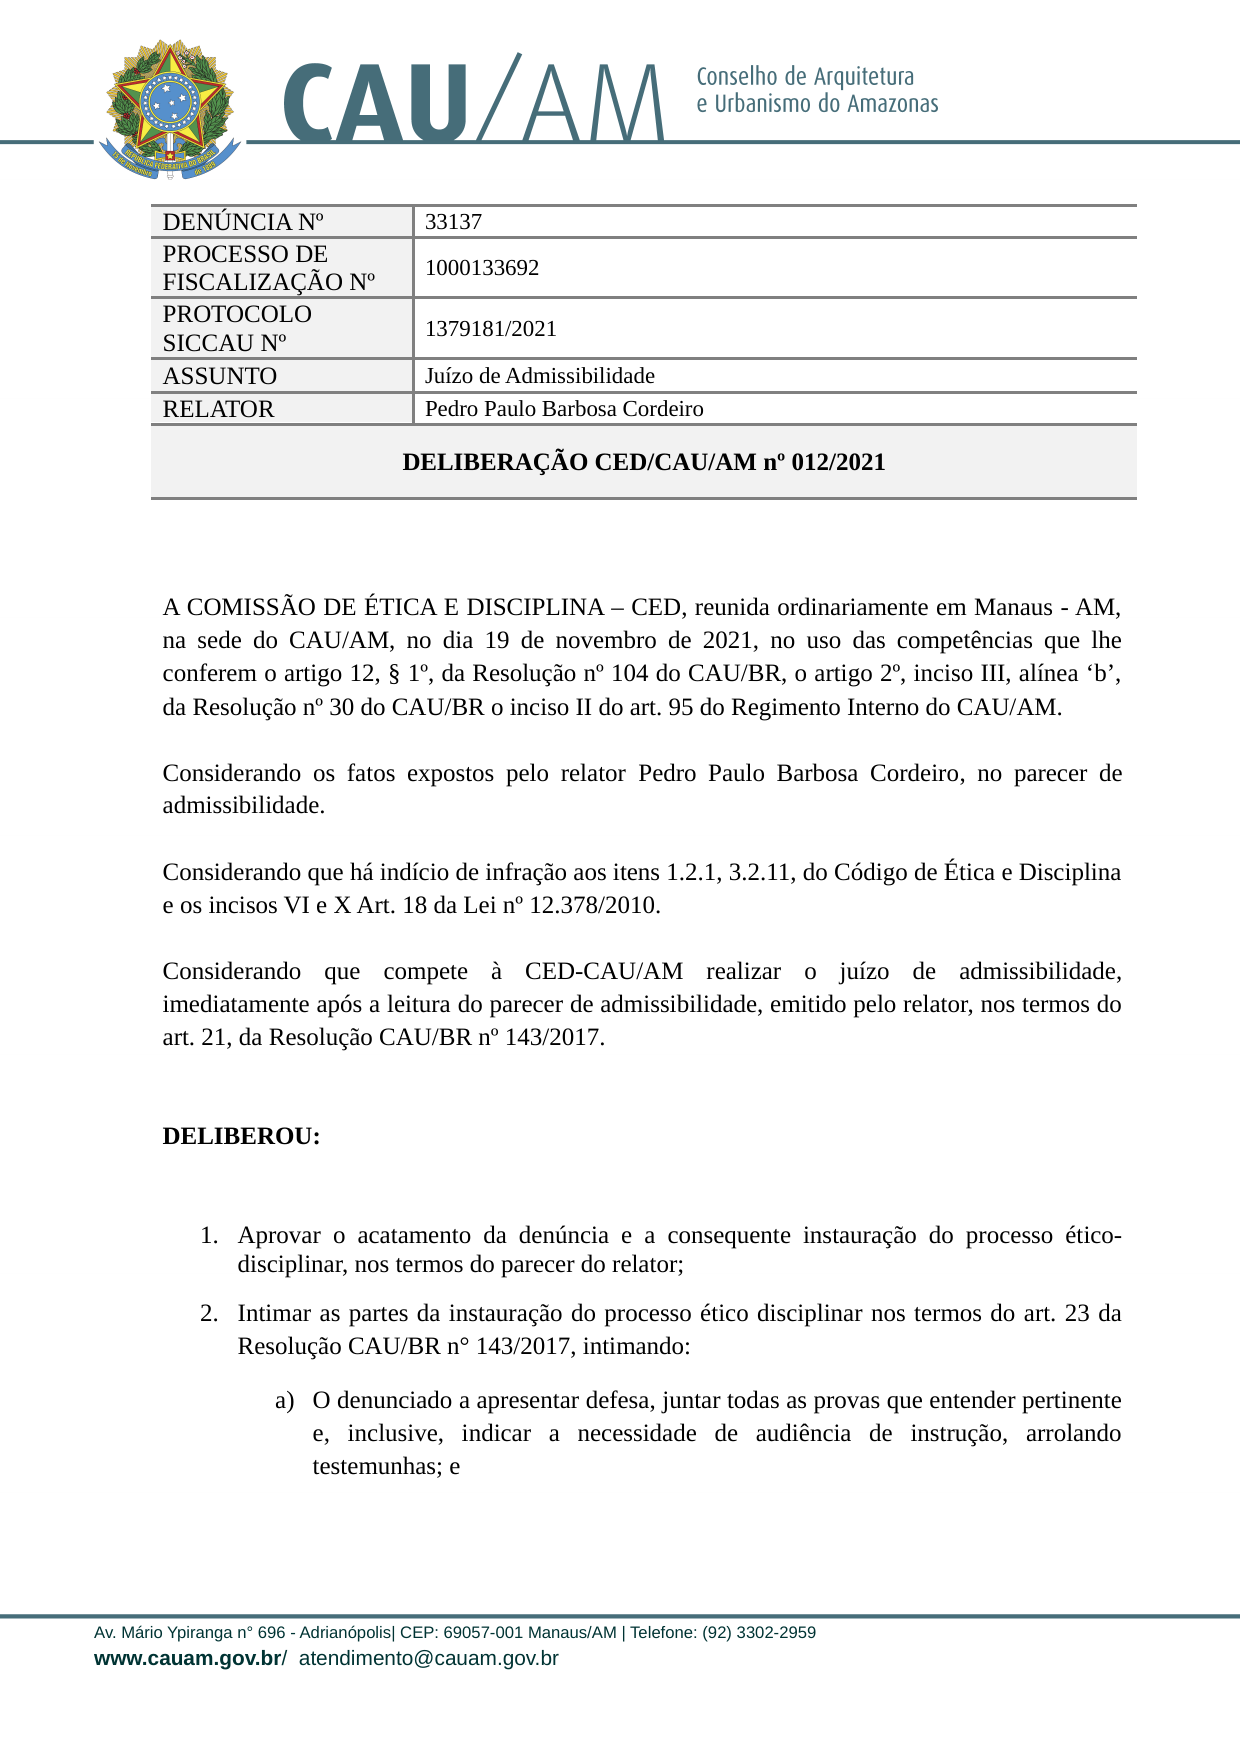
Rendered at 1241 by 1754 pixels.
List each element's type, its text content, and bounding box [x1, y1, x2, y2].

text Considerando que há indício de infração aos itens 1.2.1, 3.2.11, do Código de Ética e Disciplina e os incisos VI e X Art. 18 da Lei nº 12.378/2010. [162, 857, 1123, 918]
table_cell 1379181/2021 [415, 299, 1137, 357]
table_cell RELATOR [151, 394, 412, 422]
list Aprovar o acatamento da denúncia e a consequente instauração do processo ético-disciplinar, nos termos do parecer do relator; [200, 1220, 1123, 1277]
table_cell Juízo de Admissibilidade [415, 360, 1137, 391]
table_header DENÚNCIA Nº [151, 207, 412, 236]
table_cell 1000133692 [415, 239, 1137, 296]
table_header 33137 [415, 207, 1137, 236]
text A COMISSÃO DE ÉTICA E DISCIPLINA – CED, reunida ordinariamente em Manaus - AM, na sede do CAU/AM, no dia 19 de novembro de 2021, no uso das competências que lhe conferem o artigo 12, § 1º, da Resolução nº 104 do CAU/BR, o artigo 2º, inciso III, alínea ‘b’, da Resolução nº 30 do CAU/BR o inciso II do art. 95 do Regimento Interno do CAU/AM. [162, 592, 1123, 720]
table_cell PROTOCOLO SICCAU Nº [151, 299, 412, 357]
table_cell DELIBERAÇÃO CED/CAU/AM nº 012/2021 [151, 426, 1137, 497]
text DELIBEROU: [162, 1121, 1123, 1149]
table_cell PROCESSO DE FISCALIZAÇÃO Nº [151, 239, 412, 296]
text Considerando que compete à CED-CAU/AM realizar o juízo de admissibilidade, imediatamente após a leitura do parecer de admissibilidade, emitido pelo relator, nos termos do art. 21, da Resolução CAU/BR nº 143/2017. [162, 956, 1123, 1051]
list Intimar as partes da instauração do processo ético disciplinar nos termos do art. 23 da Resolução CAU/BR n° 143/2017, intimando: [200, 1298, 1123, 1360]
table_cell Pedro Paulo Barbosa Cordeiro [415, 394, 1137, 422]
text Considerando os fatos expostos pelo relator Pedro Paulo Barbosa Cordeiro, no parecer de admissibilidade. [162, 758, 1123, 819]
picture [0, 0, 1240, 1619]
list O denunciado a apresentar defesa, juntar todas as provas que entender pertinente e, inclusive, indicar a necessidade de audiência de instrução, arrolando testemunhas; e [275, 1385, 1123, 1480]
table_cell ASSUNTO [151, 360, 412, 391]
